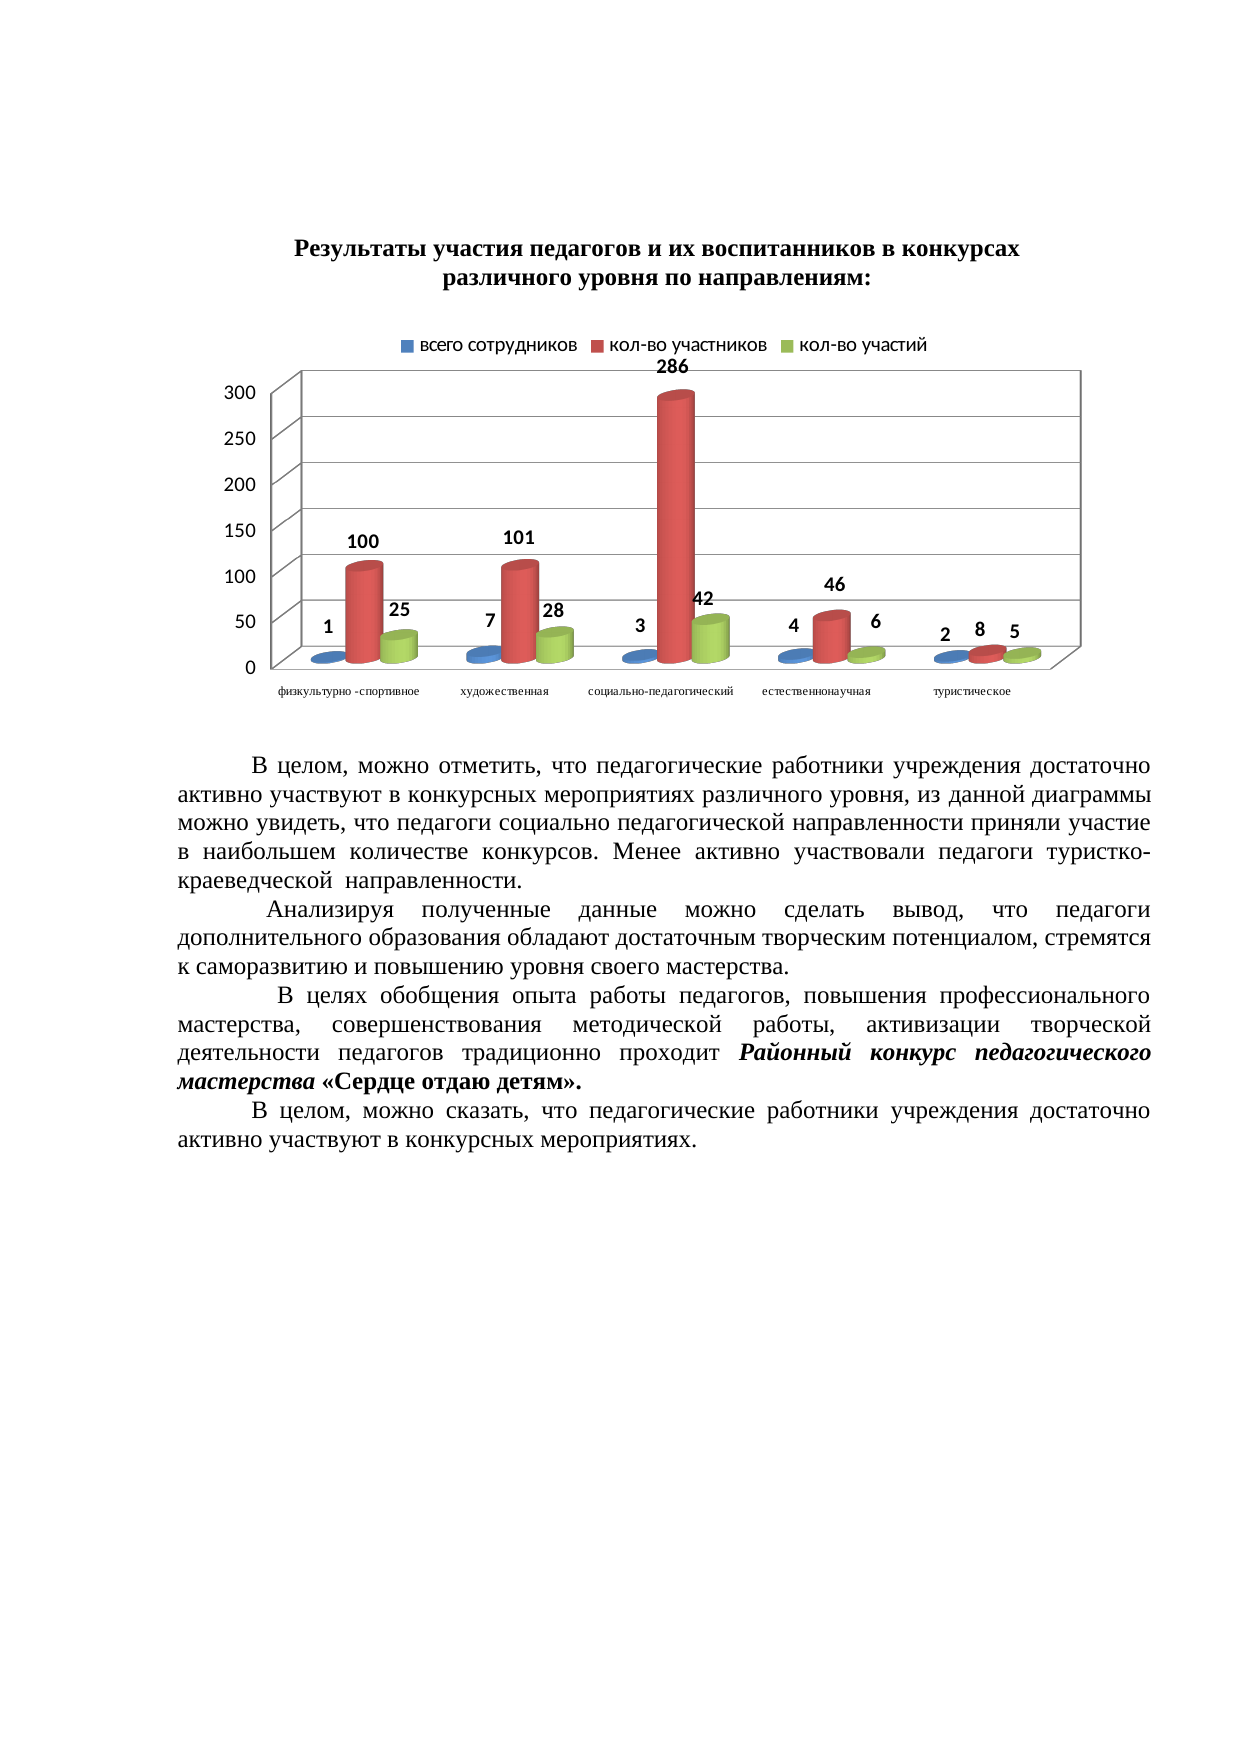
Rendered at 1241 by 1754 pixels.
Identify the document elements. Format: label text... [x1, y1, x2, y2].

text Результаты участия педагогов и их воспитанников в конкурсах [162, 233, 1152, 262]
text В целом, можно отметить, что педагогические работники учреждения достаточно активно участвуют в конкурсных мероприятиях различного уровня, из данной диаграммы можно увидеть, что педагоги социально педагогической направленности приняли участие в наибольшем количестве конкурсов. Менее активно участвовали педагоги туристко- краеведческой направленности. [177, 750, 1152, 894]
text различного уровня по направлениям: [162, 262, 1152, 291]
text Анализируя полученные данные можно сделать вывод, что педагоги дополнительного образования обладают достаточным творческим потенциалом, стремятся к саморазвитию и повышению уровня своего мастерства. [177, 894, 1152, 980]
text В целом, можно сказать, что педагогические работники учреждения достаточно активно участвуют в конкурсных мероприятиях. [177, 1095, 1152, 1152]
text В целях обобщения опыта работы педагогов, повышения профессионального мастерства, совершенствования методической работы, активизации творческой деятельности педагогов традиционно проходит Районный конкурс педагогического мастерства «Сердце отдаю детям». [177, 980, 1152, 1095]
